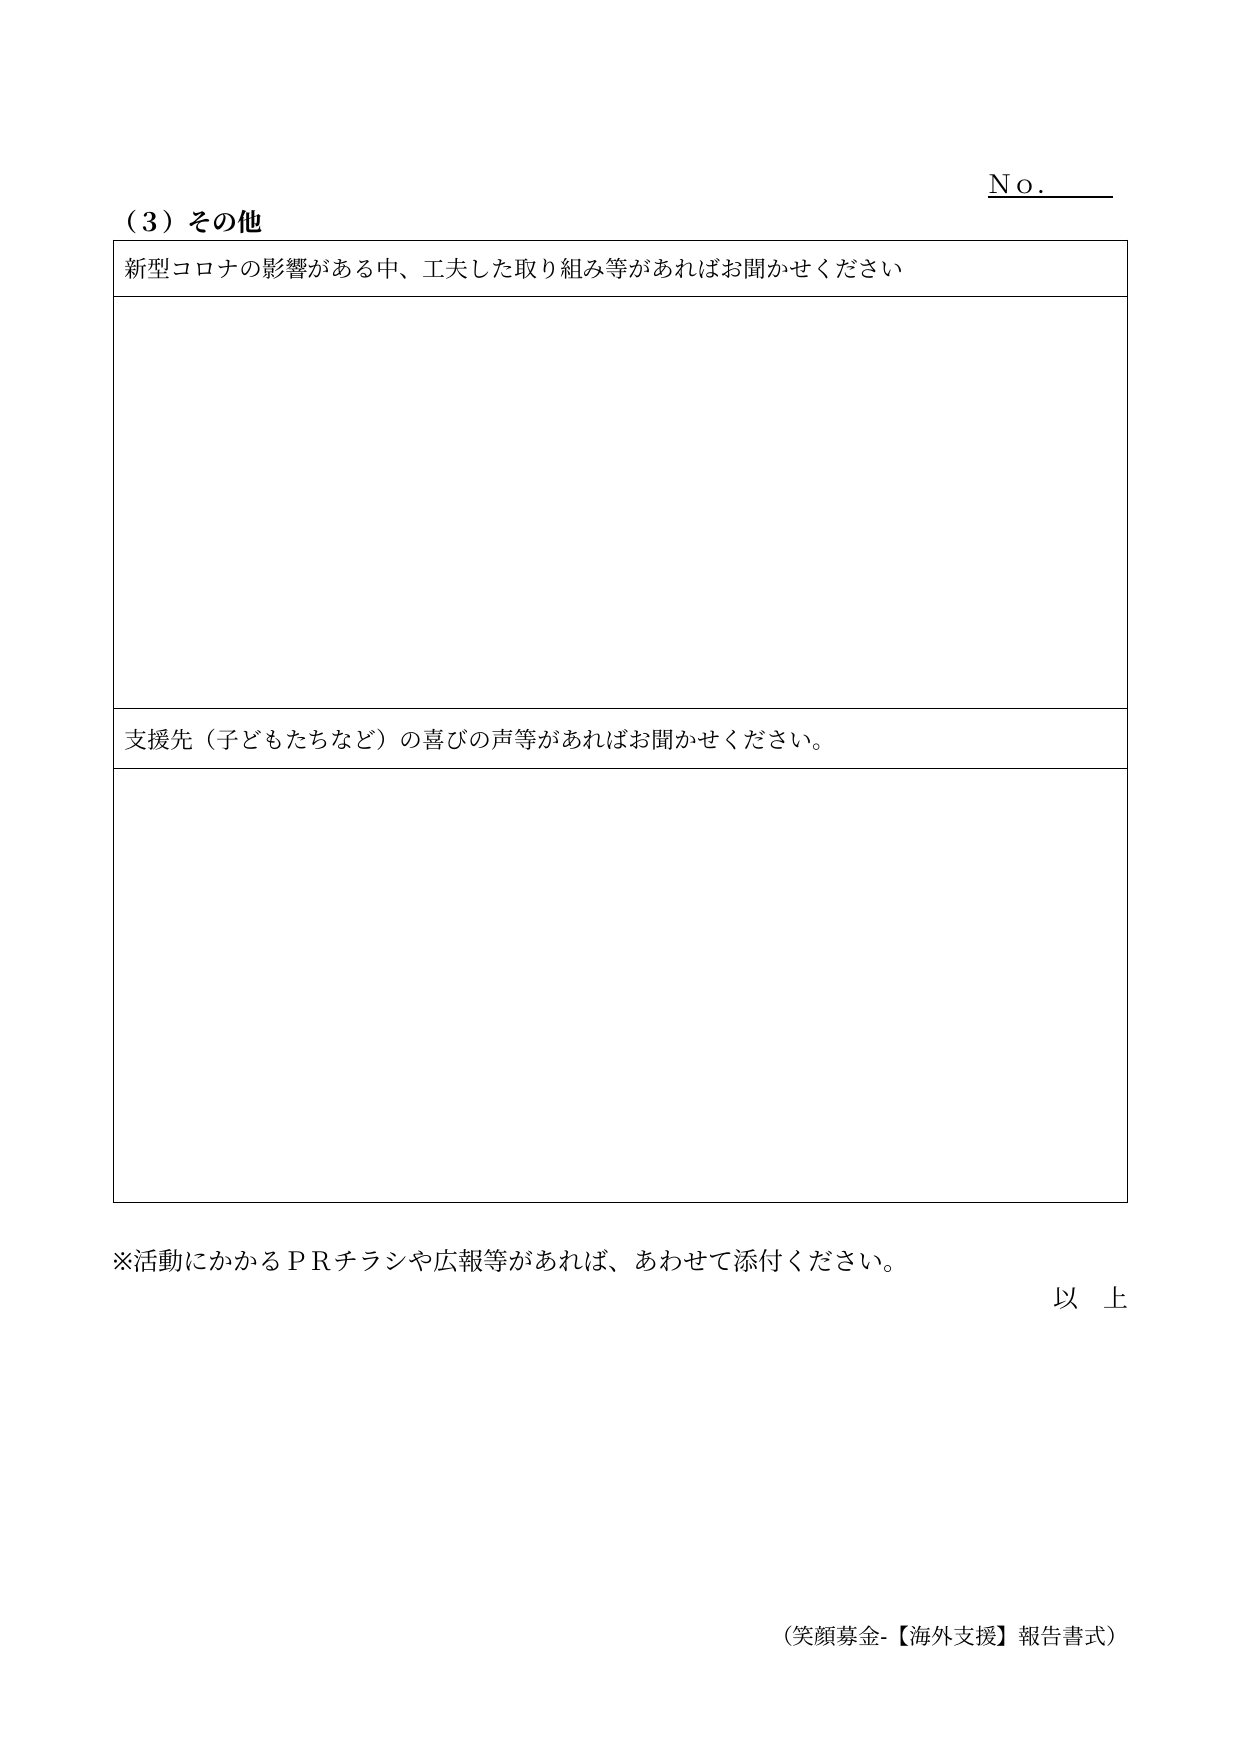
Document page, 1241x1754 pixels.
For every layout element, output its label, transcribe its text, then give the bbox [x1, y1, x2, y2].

table_cell [114, 769, 1127, 1202]
text （３）その他 [112, 202, 1128, 239]
table_cell [114, 297, 1127, 708]
text Ｎｏ． [112, 164, 1128, 202]
text ※活動にかかるＰＲチラシや広報等があれば、あわせて添付ください。 [112, 1240, 1128, 1278]
text 以 上 [112, 1278, 1128, 1315]
table_cell 支援先（子どもたちなど）の喜びの声等があればお聞かせください。 [114, 709, 1127, 768]
table_header 新型コロナの影響がある中、工夫した取り組み等があればお聞かせください [114, 241, 1127, 296]
